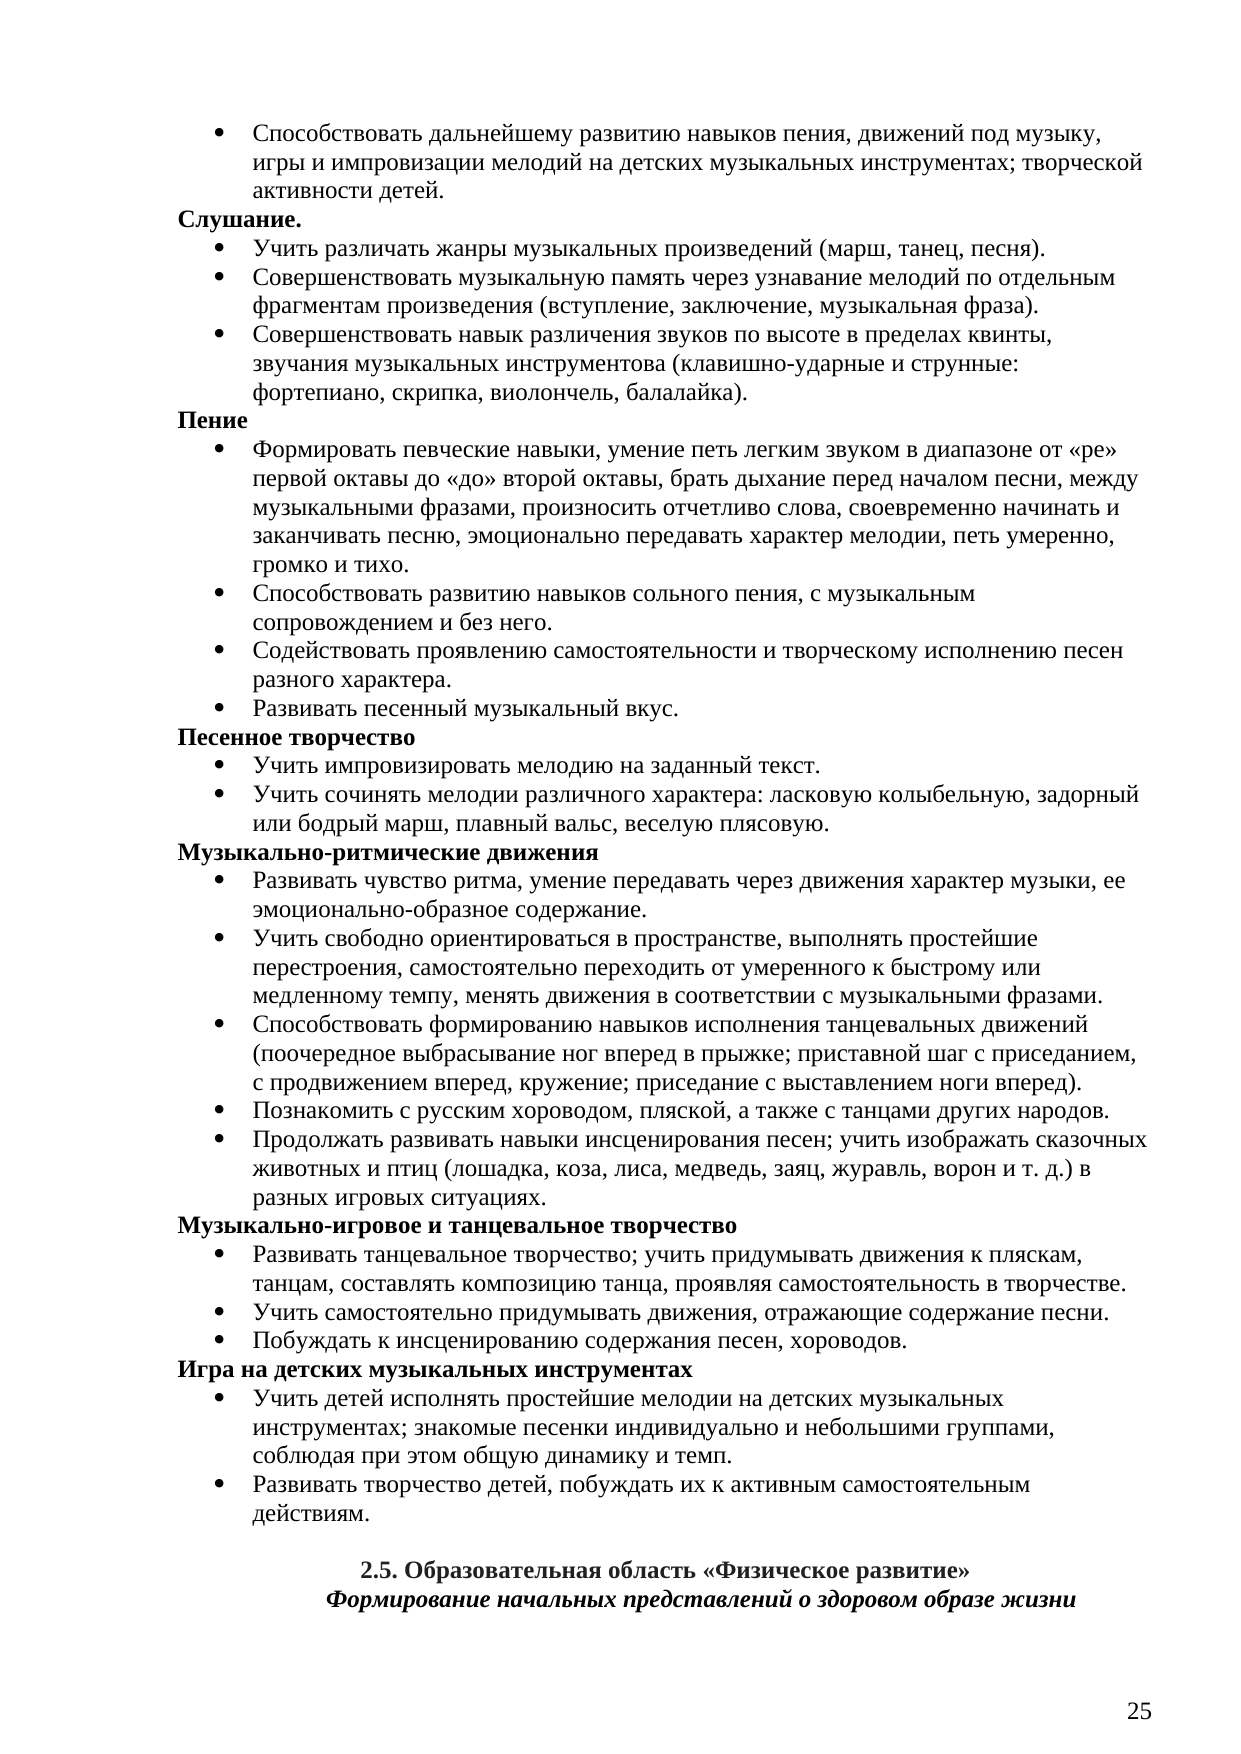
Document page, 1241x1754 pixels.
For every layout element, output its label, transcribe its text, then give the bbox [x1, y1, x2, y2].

list Развивать песенный музыкальный вкус. [215, 693, 1152, 722]
text Игра на детских музыкальных инструментах [177, 1354, 1152, 1383]
list Учить самостоятельно придумывать движения, отражающие содержание песни. [215, 1297, 1152, 1326]
text Музыкально-игровое и танцевальное творчество [177, 1211, 1152, 1239]
list Учить свободно ориентироваться в пространстве, выполнять простейшие перестроения, самостоятельно переходить от умеренного к быстрому или медленному темпу, менять движения в соответствии с музыкальными фразами. [215, 923, 1152, 1009]
list Побуждать к инсценированию содержания песен, хороводов. [215, 1326, 1152, 1354]
text Формирование начальных представлений о здоровом образе жизни [177, 1584, 1152, 1613]
list Способствовать развитию навыков сольного пения, с музыкальным сопровождением и без него. [215, 578, 1152, 636]
text Музыкально-ритмические движения [177, 837, 1152, 866]
list Развивать танцевальное творчество; учить придумывать движения к пляскам, танцам, составлять композицию танца, проявляя самостоятельность в творчестве. [215, 1239, 1152, 1297]
list Продолжать развивать навыки инсценирования песен; учить изображать сказочных животных и птиц (лошадка, коза, лиса, медведь, заяц, журавль, ворон и т. д.) в разных игровых ситуациях. [215, 1124, 1152, 1211]
list Формировать певческие навыки, умение петь легким звуком в диапазоне от «ре» первой октавы до «до» второй октавы, брать дыхание перед началом песни, между музыкальными фразами, произносить отчетливо слова, своевременно начинать и заканчивать песню, эмоционально передавать характер мелодии, петь умеренно, громко и тихо. [215, 434, 1152, 578]
list Совершенствовать музыкальную память через узнавание мелодий по отдельным фрагментам произведения (вступление, заключение, музыкальная фраза). [215, 262, 1152, 319]
text 2.5. Образовательная область «Физическое развитие» [177, 1556, 1153, 1584]
list Учить различать жанры музыкальных произведений (марш, танец, песня). [215, 233, 1152, 262]
list Учить детей исполнять простейшие мелодии на детских музыкальных инструментах; знакомые песенки индивидуально и небольшими группами, соблюдая при этом общую динамику и темп. [215, 1383, 1152, 1469]
text Слушание. [177, 204, 1152, 233]
text Пение [177, 406, 1152, 434]
list Развивать творчество детей, побуждать их к активным самостоятельным действиям. [215, 1469, 1152, 1527]
list Учить сочинять мелодии различного характера: ласковую колыбельную, задорный или бодрый марш, плавный вальс, веселую плясовую. [215, 779, 1152, 837]
list Способствовать формированию навыков исполнения танцевальных движений (поочередное выбрасывание ног вперед в прыжке; приставной шаг с приседанием, с продвижением вперед, кружение; приседание с выставлением ноги вперед). [215, 1009, 1152, 1096]
list Способствовать дальнейшему развитию навыков пения, движений под музыку, игры и импровизации мелодий на детских музыкальных инструментах; творческой активности детей. [215, 118, 1152, 204]
list Совершенствовать навык различения звуков по высоте в пределах квинты, звучания музыкальных инструментова (клавишно-ударные и струнные: фортепиано, скрипка, виолончель, балалайка). [215, 319, 1152, 406]
list Учить импровизировать мелодию на заданный текст. [215, 751, 1152, 779]
list Содействовать проявлению самостоятельности и творческому исполнению песен разного характера. [215, 636, 1152, 693]
list Познакомить с русским хороводом, пляской, а также с танцами других народов. [215, 1096, 1152, 1124]
text Песенное творчество [177, 722, 1152, 751]
list Развивать чувство ритма, умение передавать через движения характер музыки, ее эмоционально-образное содержание. [215, 866, 1152, 923]
